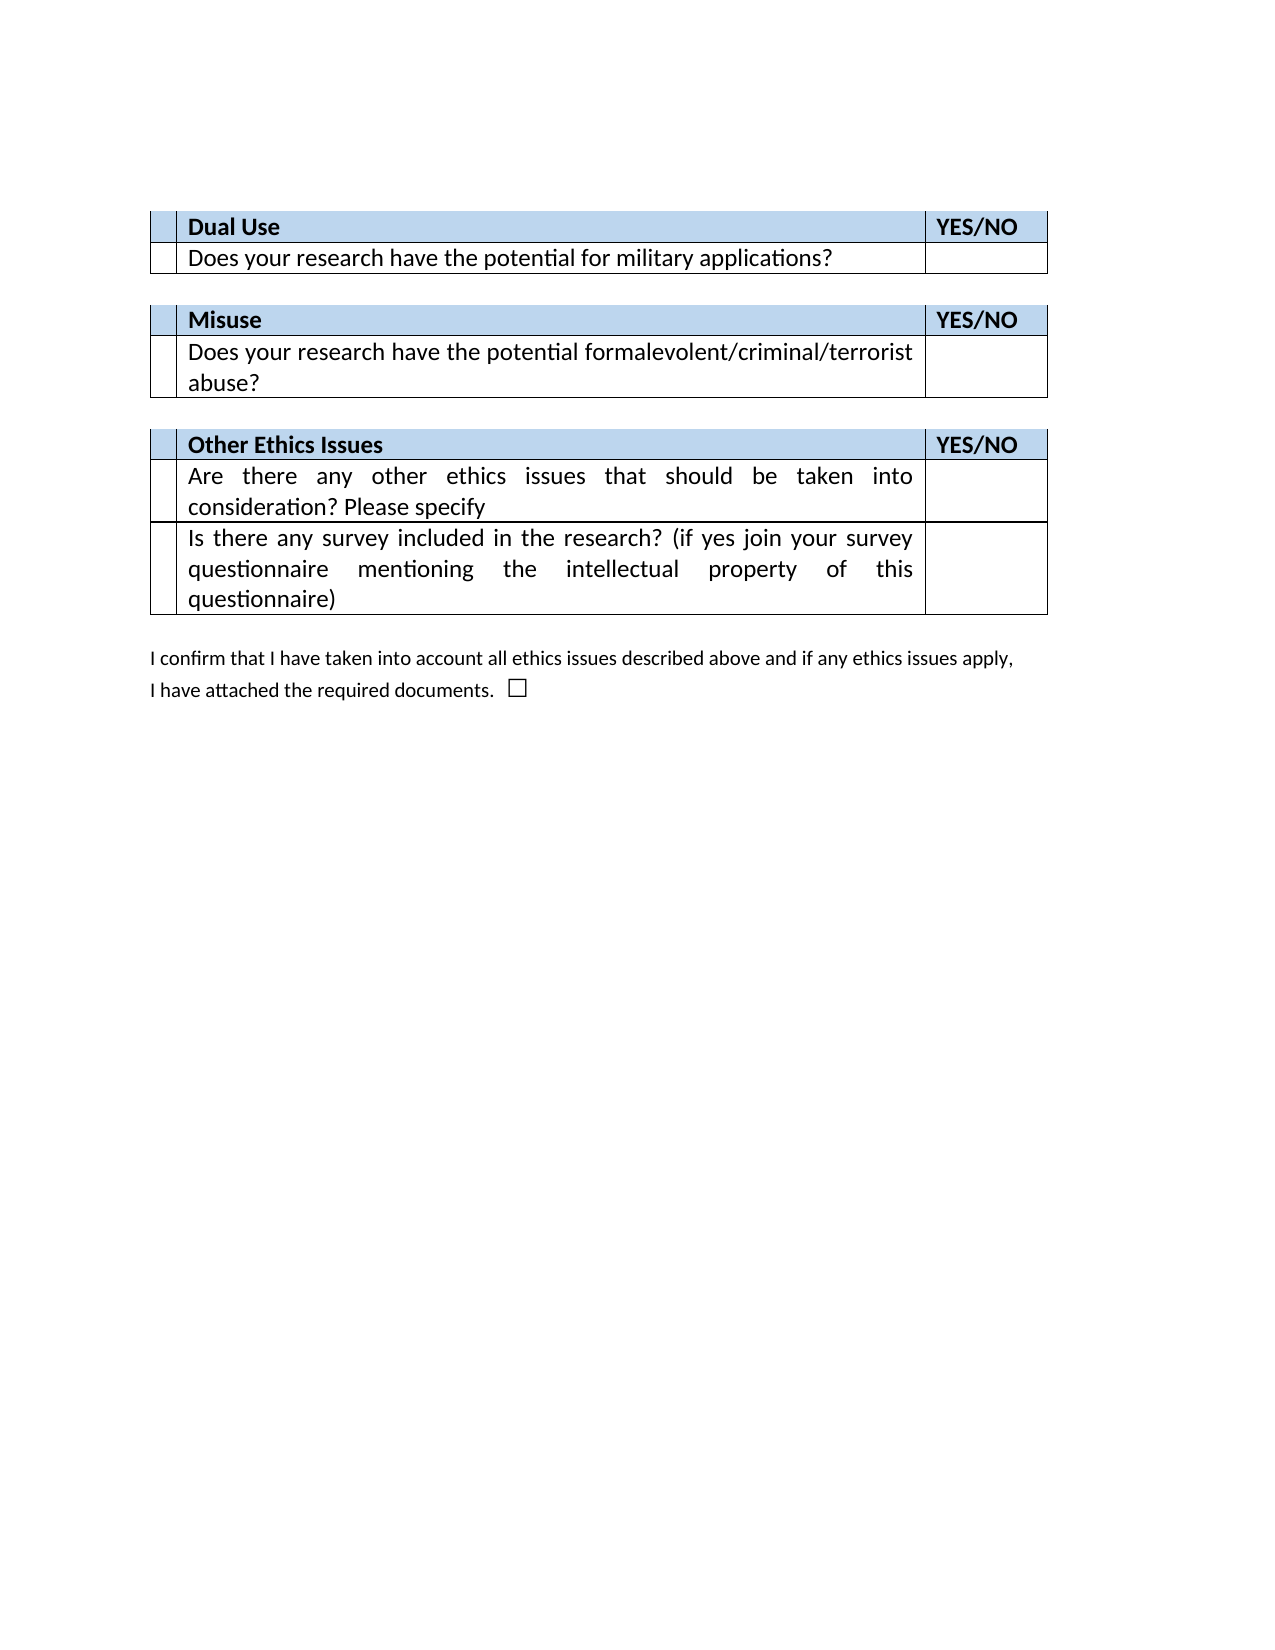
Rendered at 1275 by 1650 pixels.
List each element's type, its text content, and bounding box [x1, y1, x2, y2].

table_cell [926, 336, 1047, 397]
text I confirm that I have taken into account all ethics issues described above and if any ethics issues apply, [150, 646, 1125, 671]
table_header YES/NO [926, 429, 1047, 459]
table_cell Is there any survey included in the research? (if yes join your survey questionnaire mentioning the intellectual property of this questionnaire) [177, 523, 925, 614]
table_cell [926, 523, 1047, 614]
table_cell [151, 460, 176, 521]
table_header [151, 429, 176, 459]
table_cell [926, 243, 1047, 273]
table_header Other Ethics Issues [177, 429, 925, 459]
table_header [151, 305, 176, 335]
text I have attached the required documents. ☐ [150, 671, 1125, 705]
table_cell [151, 243, 176, 273]
table_cell Does your research have the potential formalevolent/criminal/terrorist abuse? [177, 336, 925, 397]
table_cell [926, 460, 1047, 521]
table_header Misuse [177, 305, 925, 335]
table_cell Does your research have the potential for military applications? [177, 243, 925, 273]
table_cell [151, 336, 176, 397]
table_header [151, 211, 176, 242]
table_header YES/NO [926, 305, 1047, 335]
table_header Dual Use [177, 211, 925, 242]
table_header YES/NO [926, 211, 1047, 242]
table_cell [151, 523, 176, 614]
table_cell Are there any other ethics issues that should be taken into consideration? Please specify [177, 460, 925, 521]
